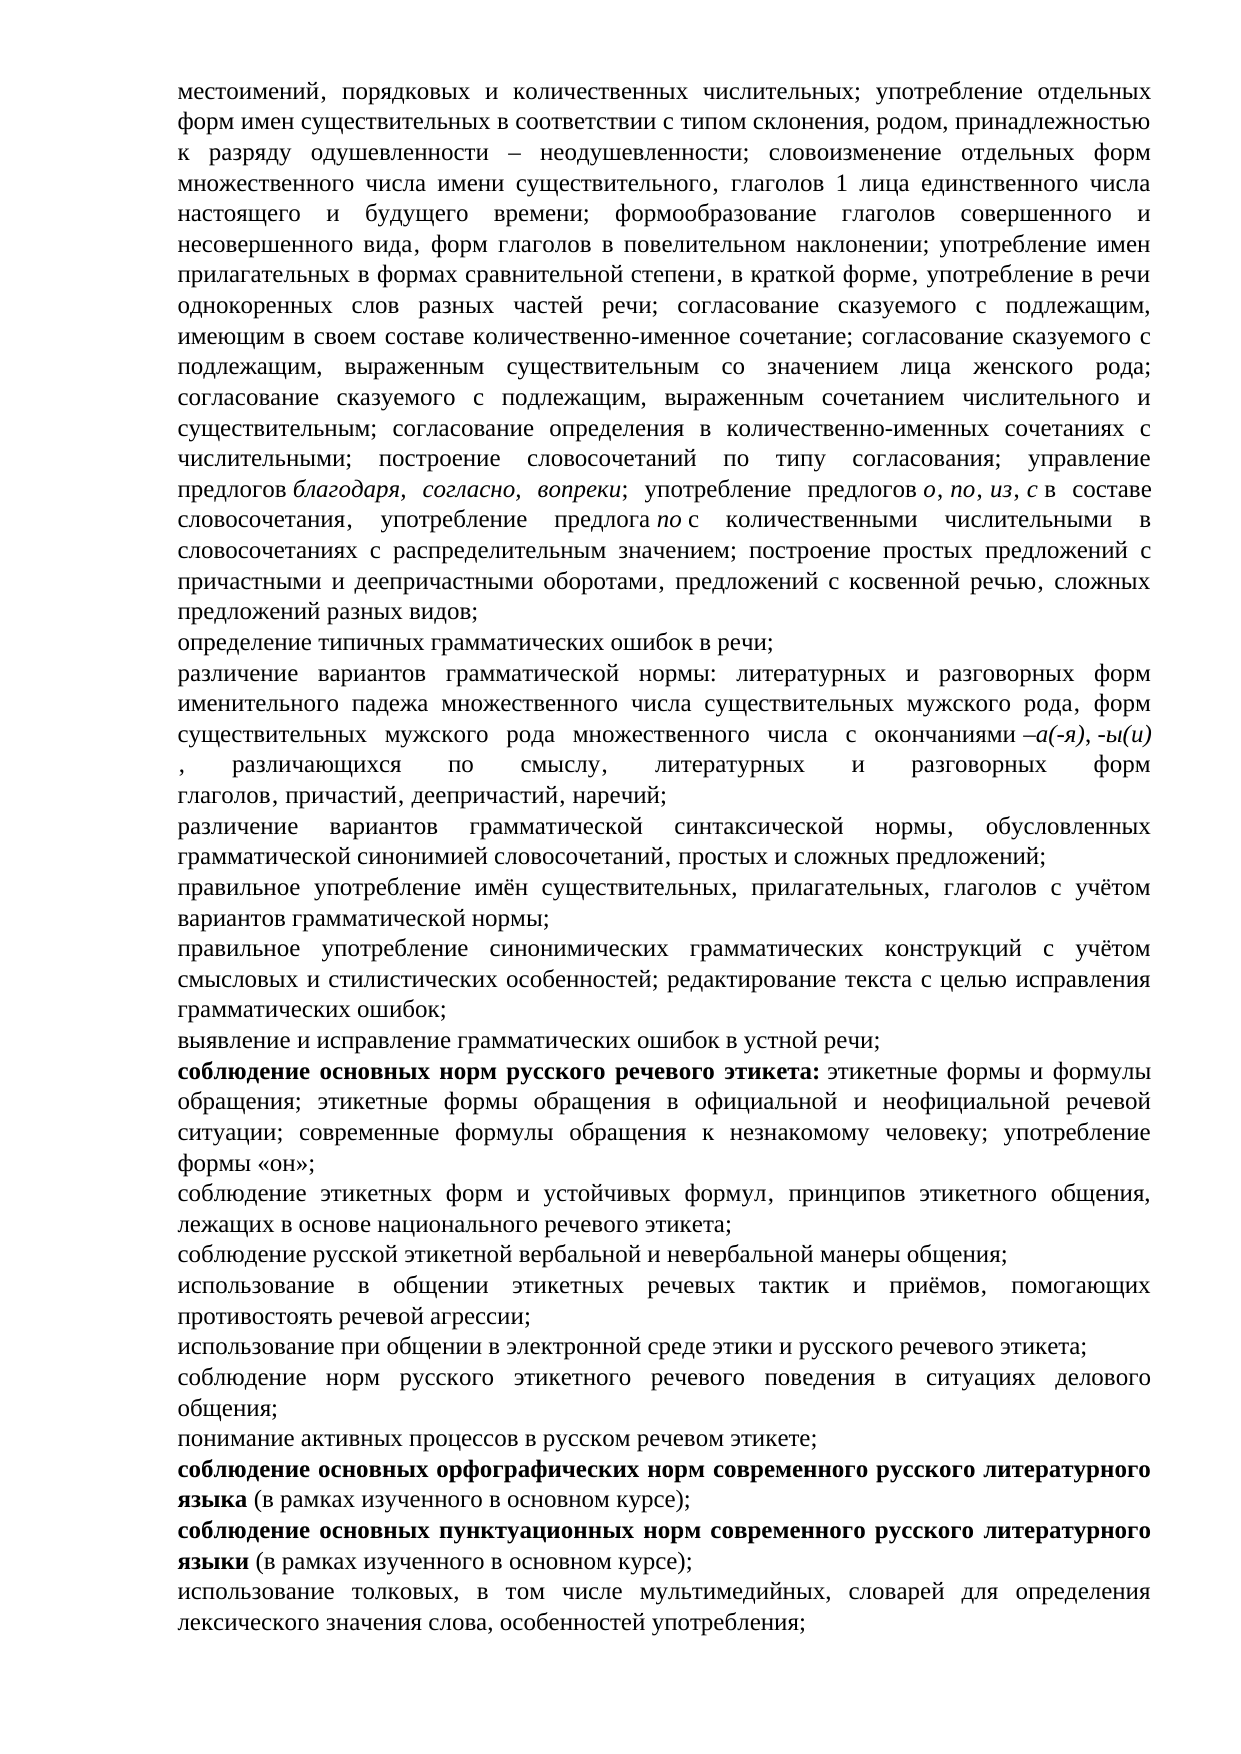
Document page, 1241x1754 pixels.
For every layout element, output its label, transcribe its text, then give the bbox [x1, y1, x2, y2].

text соблюдение норм русского этикетного речевого поведения в ситуациях делового общения; [177, 1360, 1152, 1421]
text правильное употребление синонимических грамматических конструкций с учётом смысловых и стилистических особенностей; редактирование текста с целью исправления грамматических ошибок; [177, 931, 1152, 1023]
text соблюдение основных норм русского речевого этикета: этикетные формы и формулы обращения; этикетные формы обращения в официальной и неофициальной речевой ситуации; современные формулы обращения к незнакомому человеку; употребление формы «он»; [177, 1054, 1152, 1176]
text выявление и исправление грамматических ошибок в устной речи; [177, 1023, 1152, 1054]
text соблюдение основных пунктуационных норм современного русского литературного языки (в рамках изученного в основном курсе); [177, 1513, 1152, 1574]
text различение вариантов грамматической синтаксической нормы‚ обусловленных грамматической синонимией словосочетаний‚ простых и сложных предложений; [177, 809, 1152, 870]
text соблюдение этикетных форм и устойчивых формул‚ принципов этикетного общения, лежащих в основе национального речевого этикета; [177, 1176, 1152, 1238]
text использование толковых, в том числе мультимедийных, словарей для определения лексического значения слова, особенностей употребления; [177, 1574, 1152, 1636]
text определение типичных грамматических ошибок в речи; [177, 625, 1152, 656]
text использование в общении этикетных речевых тактик и приёмов‚ помогающих противостоять речевой агрессии; [177, 1268, 1152, 1329]
text различение вариантов грамматической нормы: литературных и разговорных форм именительного падежа множественного числа существительных мужского рода‚ форм существительных мужского рода множественного числа с окончаниями –а(-я), -ы(и)‚ различающихся по смыслу‚ литературных и разговорных форм глаголов‚ причастий‚ деепричастий‚ наречий; [177, 656, 1152, 809]
text использование при общении в электронной среде этики и русского речевого этикета; [177, 1329, 1152, 1360]
text соблюдение русской этикетной вербальной и невербальной манеры общения; [177, 1238, 1152, 1268]
text правильное употребление имён существительных, прилагательных, глаголов с учётом вариантов грамматической нормы; [177, 870, 1152, 931]
text понимание активных процессов в русском речевом этикете; [177, 1421, 1152, 1452]
text соблюдение основных орфографических норм современного русского литературного языка (в рамках изученного в основном курсе); [177, 1452, 1152, 1513]
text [177, 74, 1152, 625]
